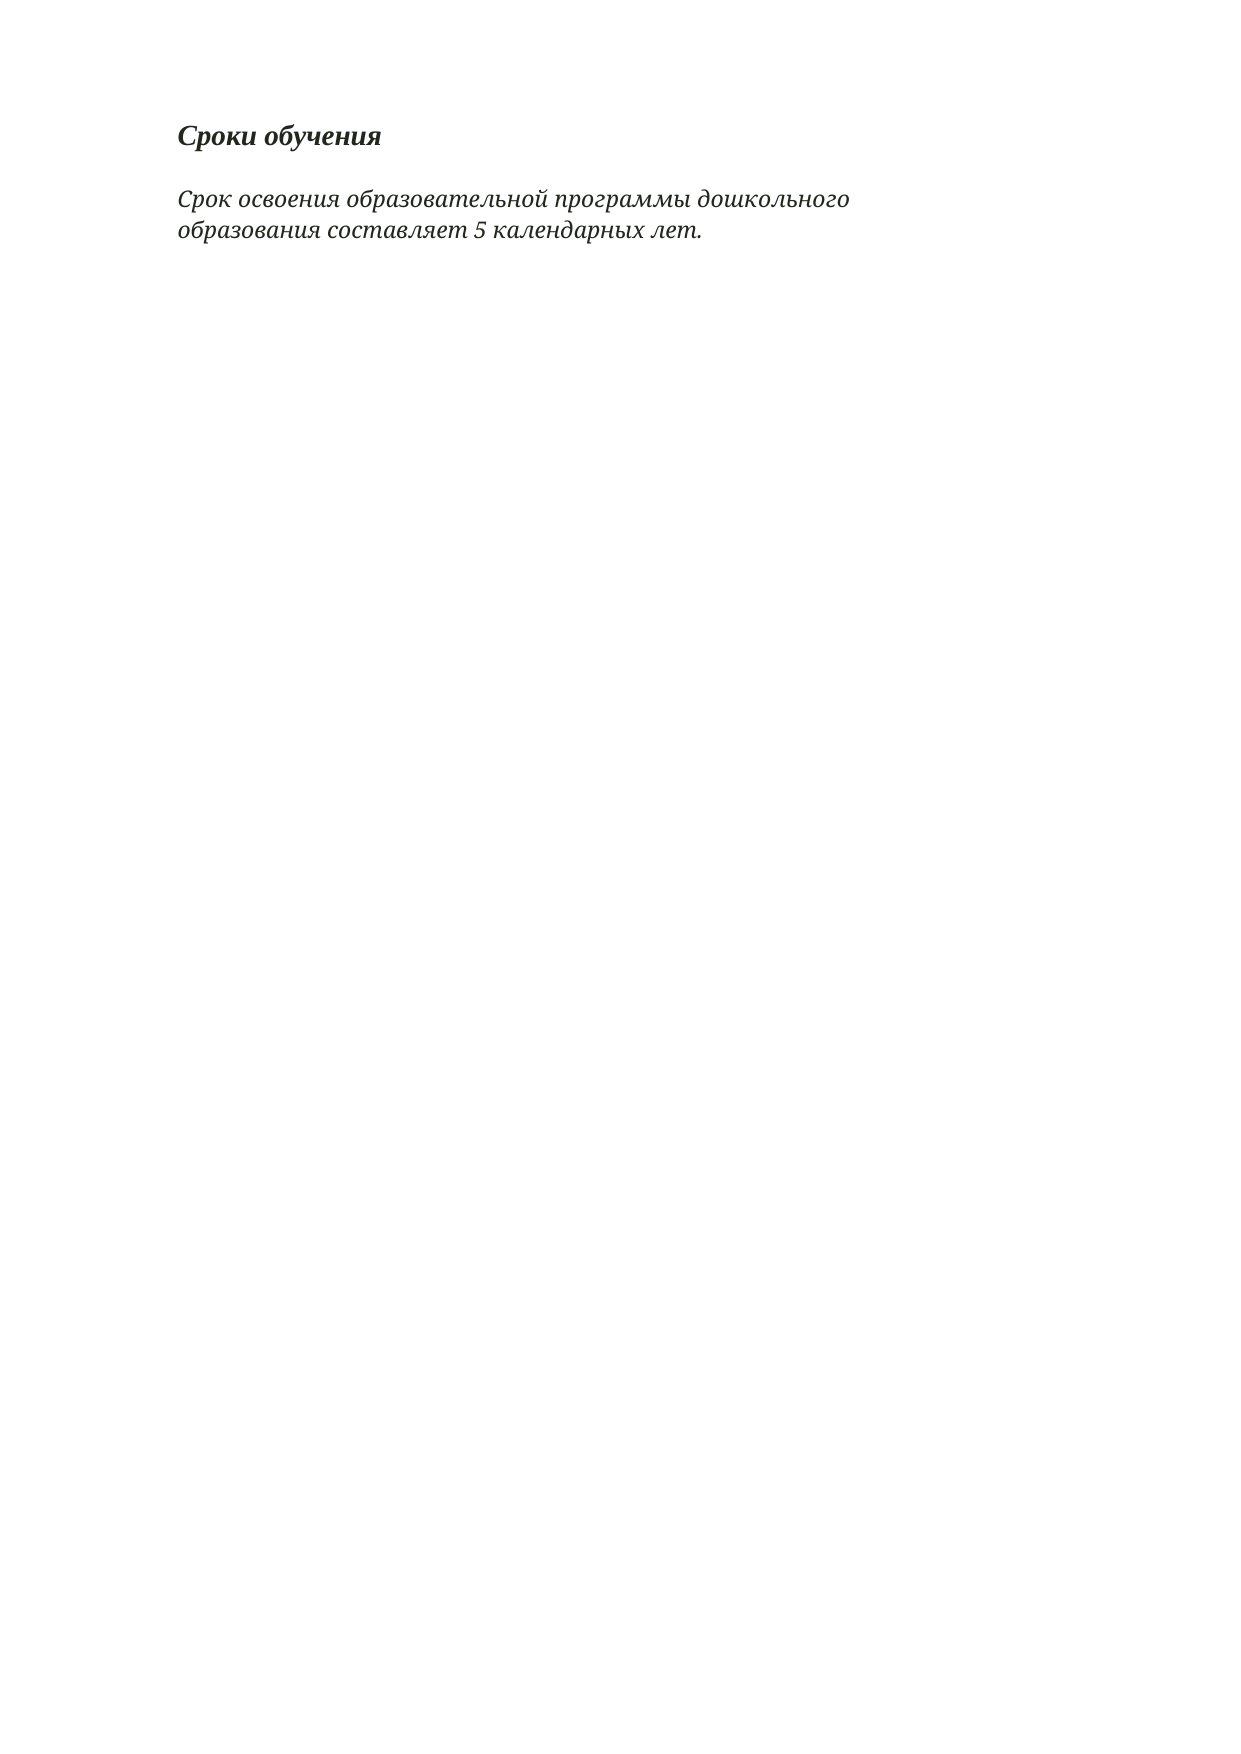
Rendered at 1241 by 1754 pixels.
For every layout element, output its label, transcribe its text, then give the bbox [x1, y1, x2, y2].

text Срок освоения образовательной программы дошкольного [177, 183, 1152, 214]
text образования составляет 5 календарных лет. [177, 214, 1152, 245]
text Сроки обучения [177, 118, 1152, 152]
